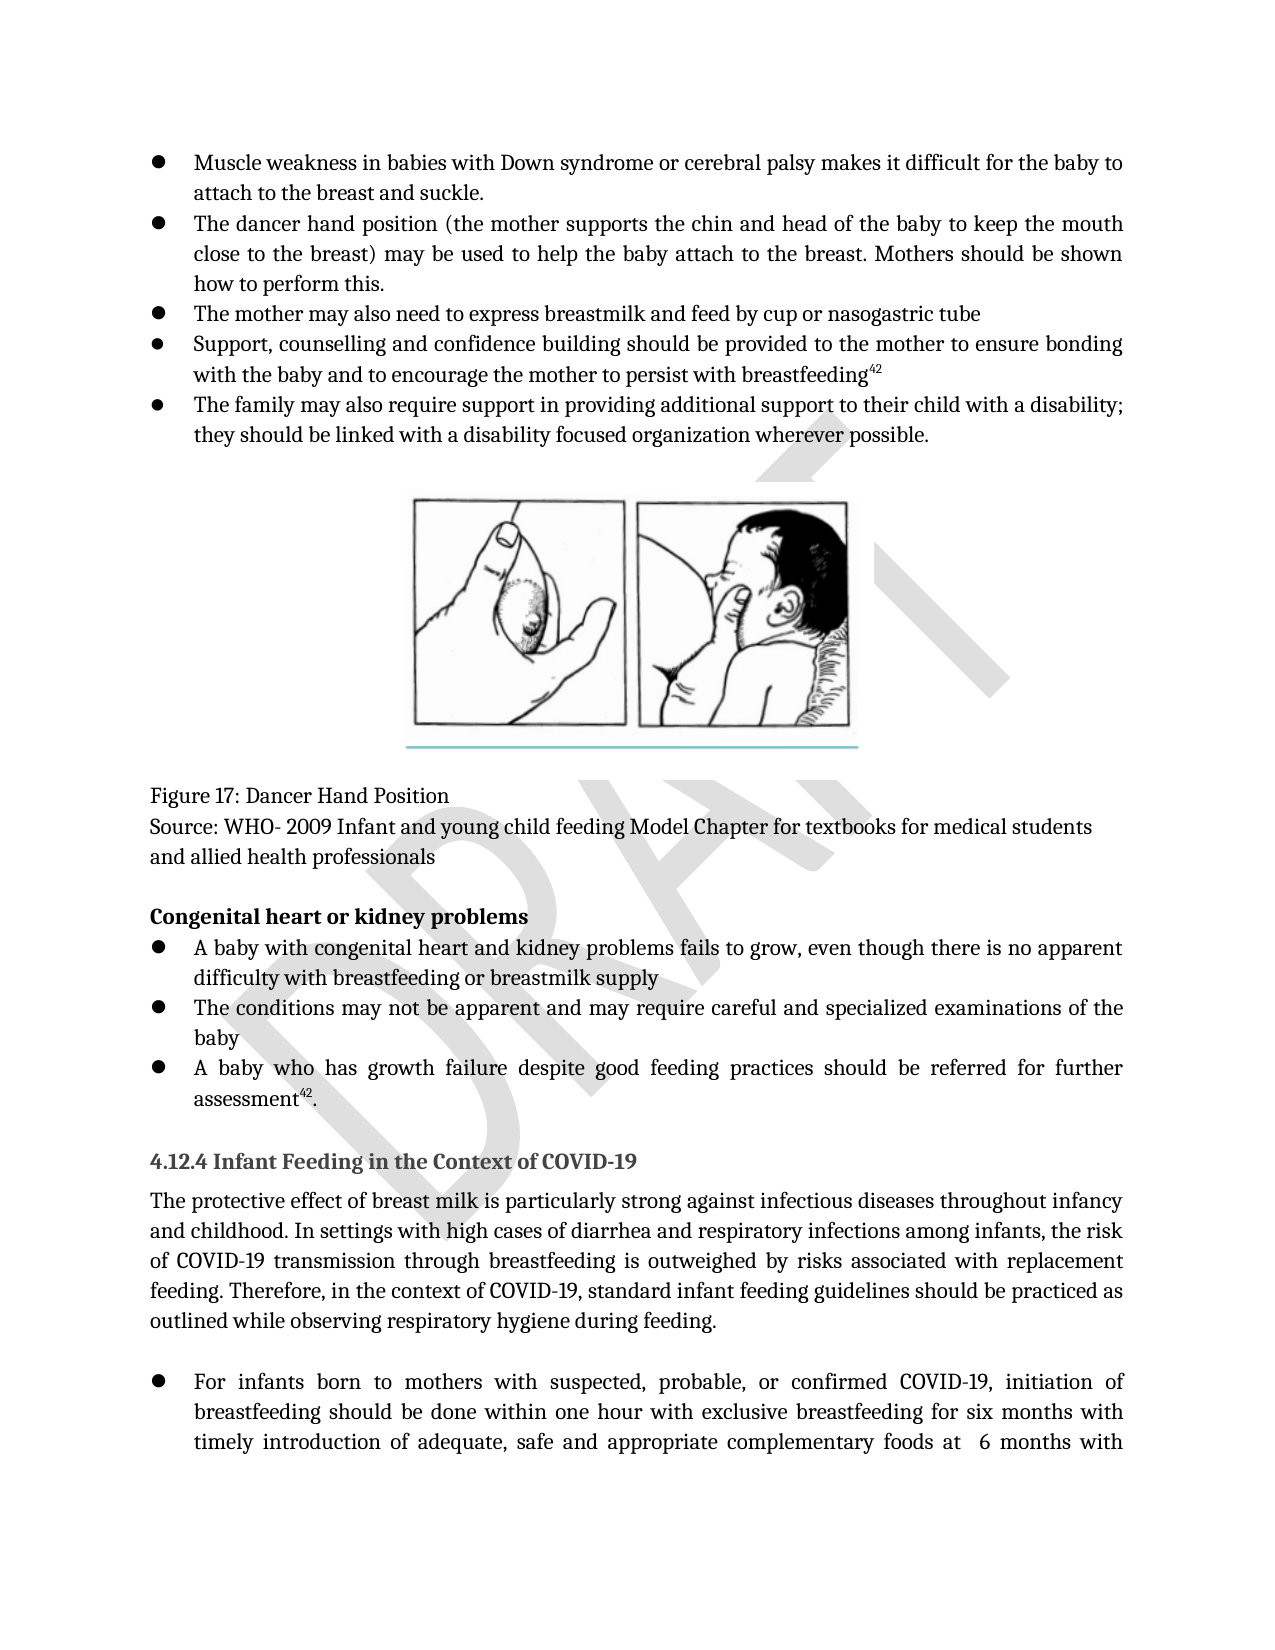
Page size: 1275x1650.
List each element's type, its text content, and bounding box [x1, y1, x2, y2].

list The conditions may not be apparent and may require careful and specialized examinations of the baby [150, 995, 1125, 1051]
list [150, 1369, 1125, 1456]
list A baby who has growth failure despite good feeding practices should be referred for further assessment42. [150, 1055, 1125, 1112]
text Figure 17: Dancer Hand Position [150, 783, 1125, 810]
picture [400, 482, 875, 780]
list A baby with congenital heart and kidney problems fails to grow, even though there is no apparent difficulty with breastfeeding or breastmilk supply [150, 934, 1125, 991]
text Source: WHO- 2009 Infant and young child feeding Model Chapter for textbooks for medical students and allied health professionals [150, 813, 1125, 870]
list The mother may also need to express breastmilk and feed by cup or nasogastric tube [150, 301, 1125, 327]
list The family may also require support in providing additional support to their child with a disability; they should be linked with a disability focused organization wherever possible. [150, 392, 1125, 448]
text The protective effect of breast milk is particularly strong against infectious diseases throughout infancy and childhood. In settings with high cases of diarrhea and respiratory infections among infants, the risk of COVID-19 transmission through breastfeeding is outweighed by risks associated with replacement feeding. Therefore, in the context of COVID-19, standard infant feeding guidelines should be practiced as outlined while observing respiratory hygiene during feeding. [150, 1187, 1125, 1335]
list The dancer hand position (the mother supports the chin and head of the baby to keep the mouth close to the breast) may be used to help the baby attach to the breast. Mothers should be shown how to perform this. [150, 210, 1125, 297]
text 4.12.4 Infant Feeding in the Context of COVID-19 [150, 1149, 1125, 1175]
list Muscle weakness in babies with Down syndrome or cerebral palsy makes it difficult for the baby to attach to the breast and suckle. [150, 150, 1125, 207]
text Congenital heart or kidney problems [150, 904, 1125, 931]
list Support, counselling and confidence building should be provided to the mother to ensure bonding with the baby and to encourage the mother to persist with breastfeeding42 [150, 331, 1125, 388]
